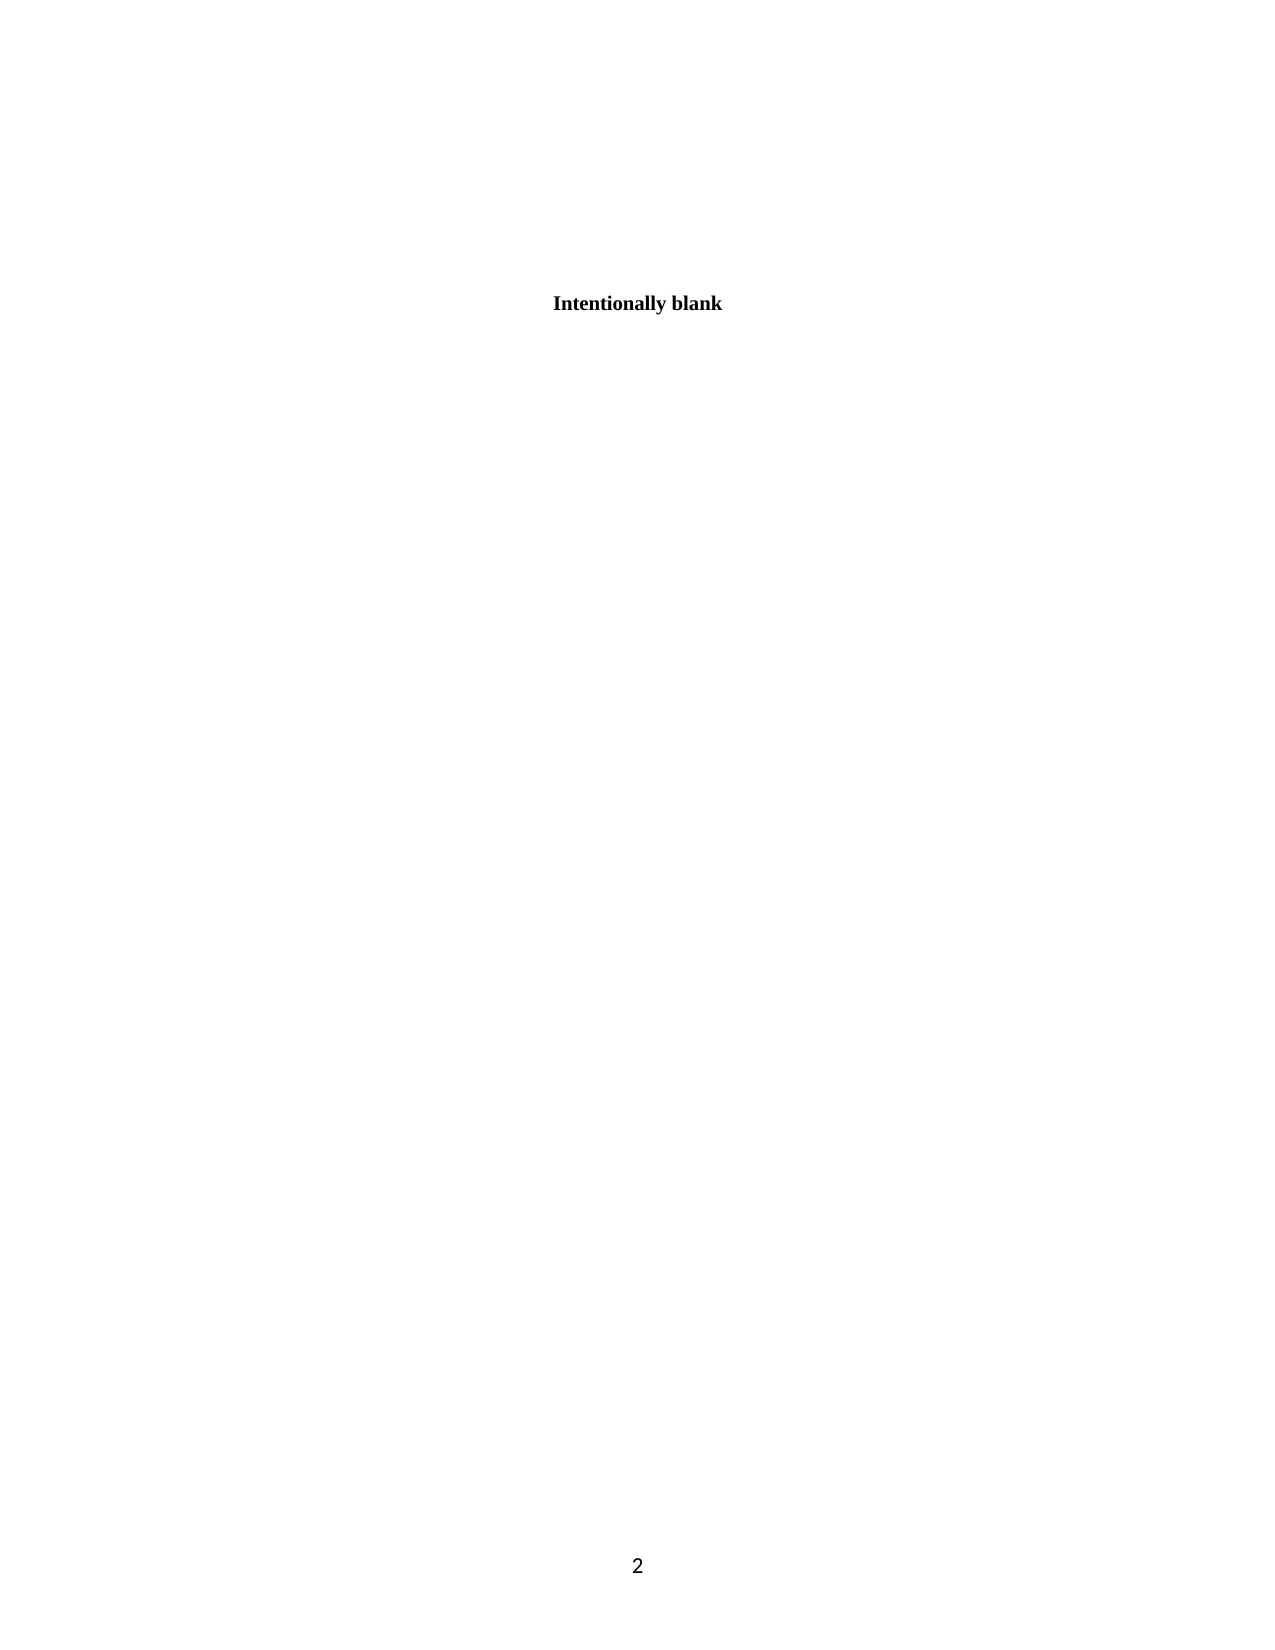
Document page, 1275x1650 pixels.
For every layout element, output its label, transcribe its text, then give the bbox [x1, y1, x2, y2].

text Intentionally blank [179, 291, 1096, 315]
